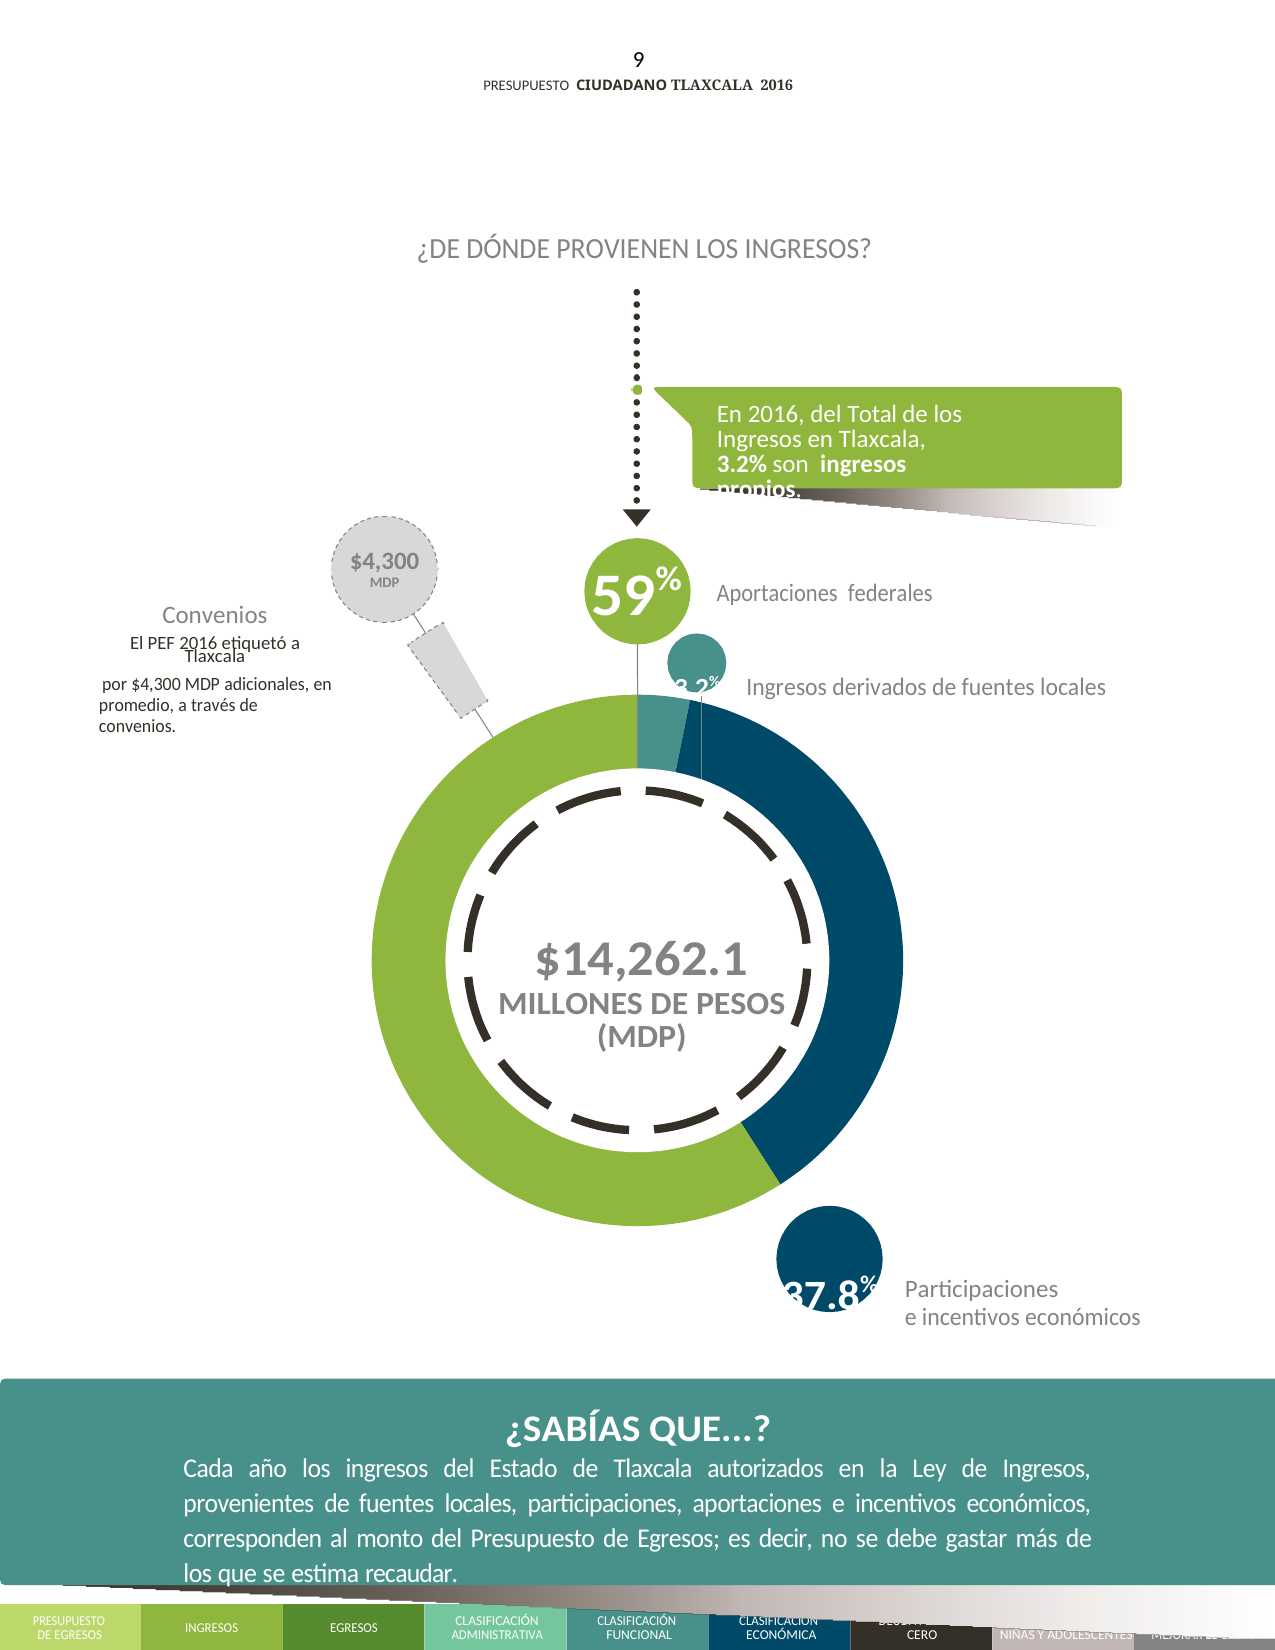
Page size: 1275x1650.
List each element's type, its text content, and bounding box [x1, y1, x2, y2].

text Ingresos derivados de fuentes locales [746, 674, 1275, 701]
text MDP [348, 575, 421, 590]
text Participaciones [904, 1275, 1275, 1303]
picture [631, 374, 642, 395]
text ¿DE DÓNDE PROVIENEN LOS INGRESOS? [416, 230, 1275, 266]
text e incentivos económicos [904, 1303, 1275, 1331]
text $14,262.1 [139, 931, 1143, 987]
text $4,300 [348, 548, 421, 575]
text por $4,300 MDP adicionales, en promedio, a través de convenios. [99, 674, 333, 736]
text 37.8% [0, 1269, 878, 1320]
text El PEF 2016 etiquetó a Tlaxcala [104, 639, 326, 665]
text Aportaciones federales [716, 577, 1275, 607]
subtitle MILLONES DE PESOS (MDP) [496, 987, 788, 1056]
text 3.2% [574, 674, 720, 702]
text 59% [591, 556, 684, 630]
text Convenios [104, 599, 326, 629]
picture [700, 486, 1122, 527]
picture [15, 1586, 1275, 1640]
